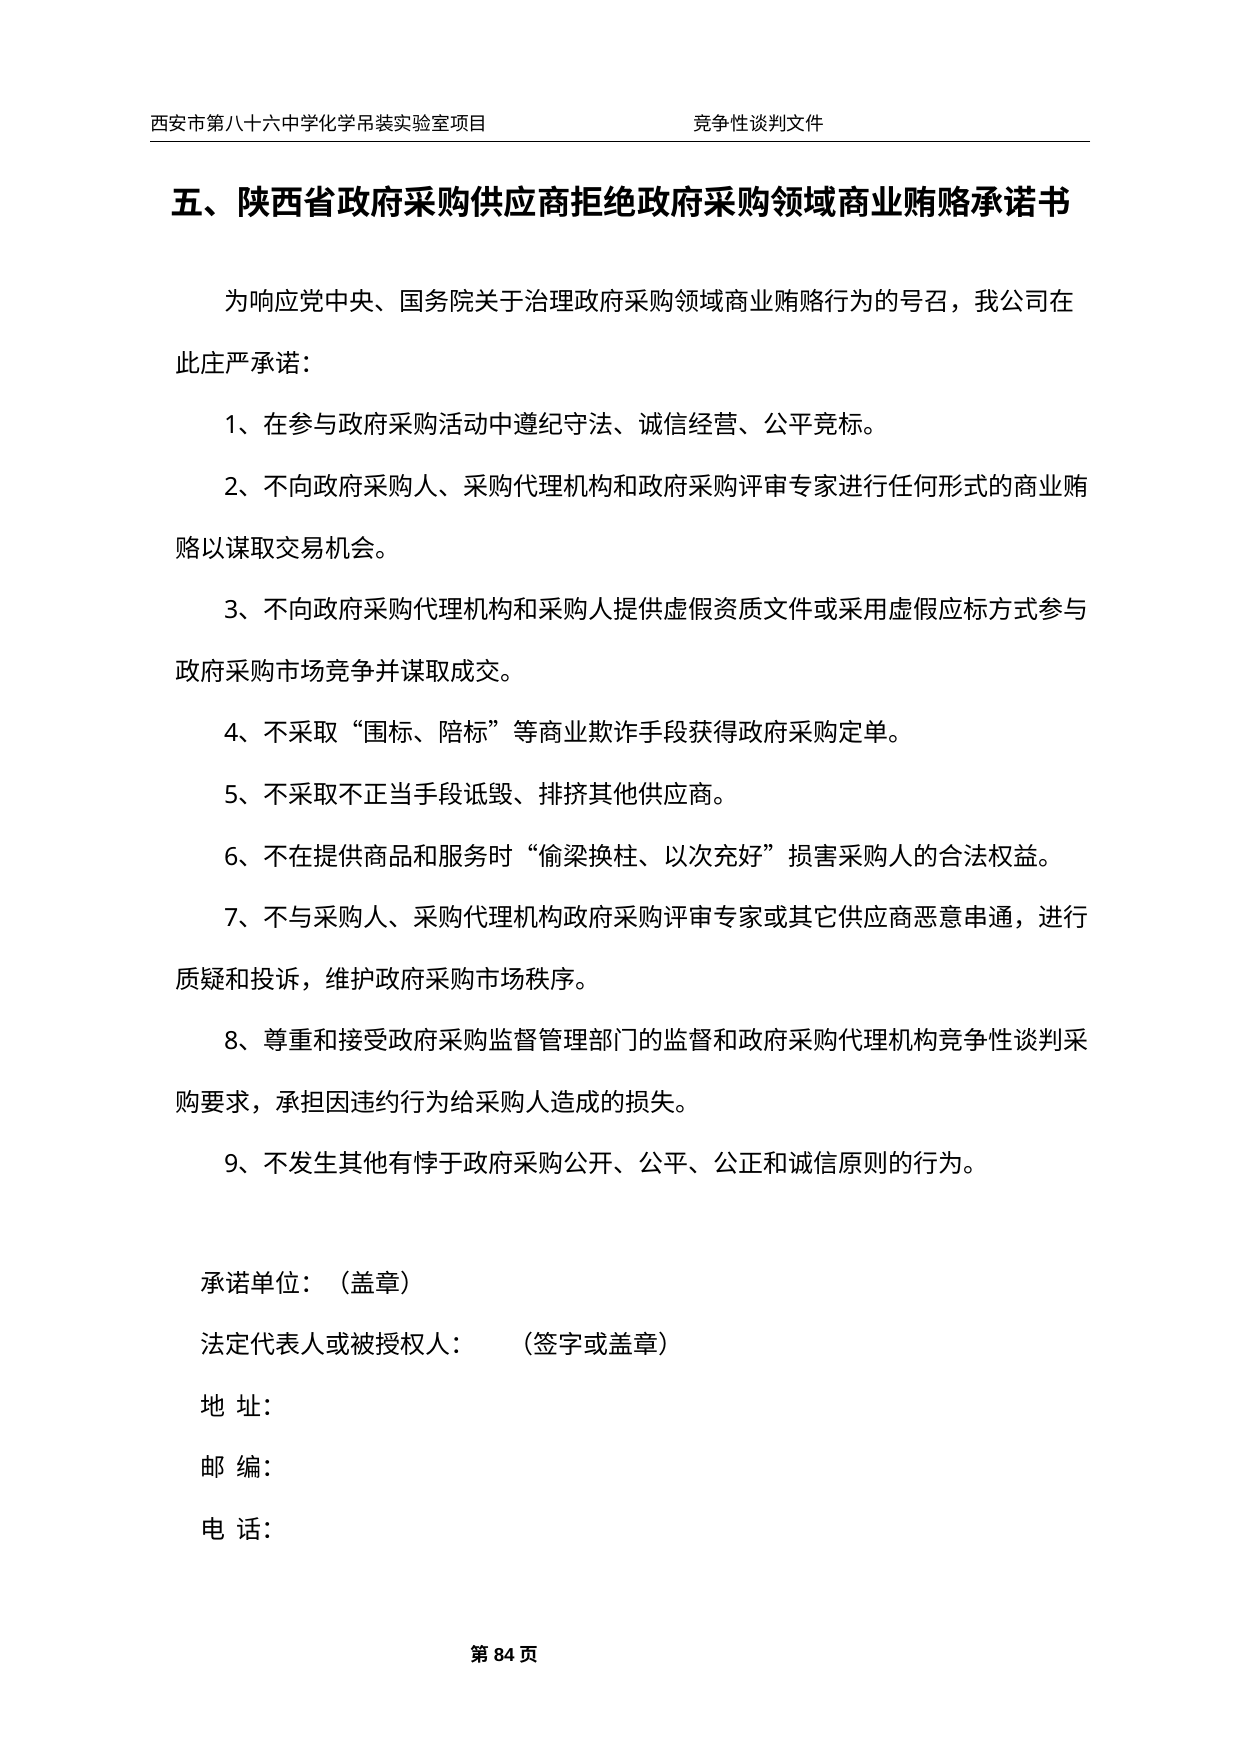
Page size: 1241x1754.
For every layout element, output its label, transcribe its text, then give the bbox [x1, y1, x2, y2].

text 地 址： [150, 1386, 1090, 1422]
text 1、在参与政府采购活动中遵纪守法、诚信经营、公平竞标。 [175, 405, 1090, 441]
text 法定代表人或被授权人： （签字或盖章） [150, 1325, 1090, 1361]
text 4、不采取“围标、陪标”等商业欺诈手段获得政府采购定单。 [175, 713, 1090, 749]
text 8、尊重和接受政府采购监督管理部门的监督和政府采购代理机构竞争性谈判采购要求，承担因违约行为给采购人造成的损失。 [175, 1021, 1090, 1118]
text 6、不在提供商品和服务时“偷梁换柱、以次充好”损害采购人的合法权益。 [175, 836, 1090, 872]
text 为响应党中央、国务院关于治理政府采购领域商业贿赂行为的号召，我公司在此庄严承诺： [175, 282, 1090, 380]
text 7、不与采购人、采购代理机构政府采购评审专家或其它供应商恶意串通，进行质疑和投诉，维护政府采购市场秩序。 [175, 897, 1090, 995]
text 电 话： [150, 1509, 1090, 1546]
text 5、不采取不正当手段诋毁、排挤其他供应商。 [175, 774, 1090, 811]
text 9、不发生其他有悖于政府采购公开、公平、公正和诚信原则的行为。 [175, 1144, 1090, 1180]
text 五、陕西省政府采购供应商拒绝政府采购领域商业贿赂承诺书 [150, 176, 1090, 224]
text 3、不向政府采购代理机构和采购人提供虚假资质文件或采用虚假应标方式参与政府采购市场竞争并谋取成交。 [175, 590, 1090, 687]
text 承诺单位：（盖章） [150, 1263, 1090, 1299]
text 2、不向政府采购人、采购代理机构和政府采购评审专家进行任何形式的商业贿赂以谋取交易机会。 [175, 467, 1090, 564]
text 邮 编： [150, 1448, 1090, 1484]
